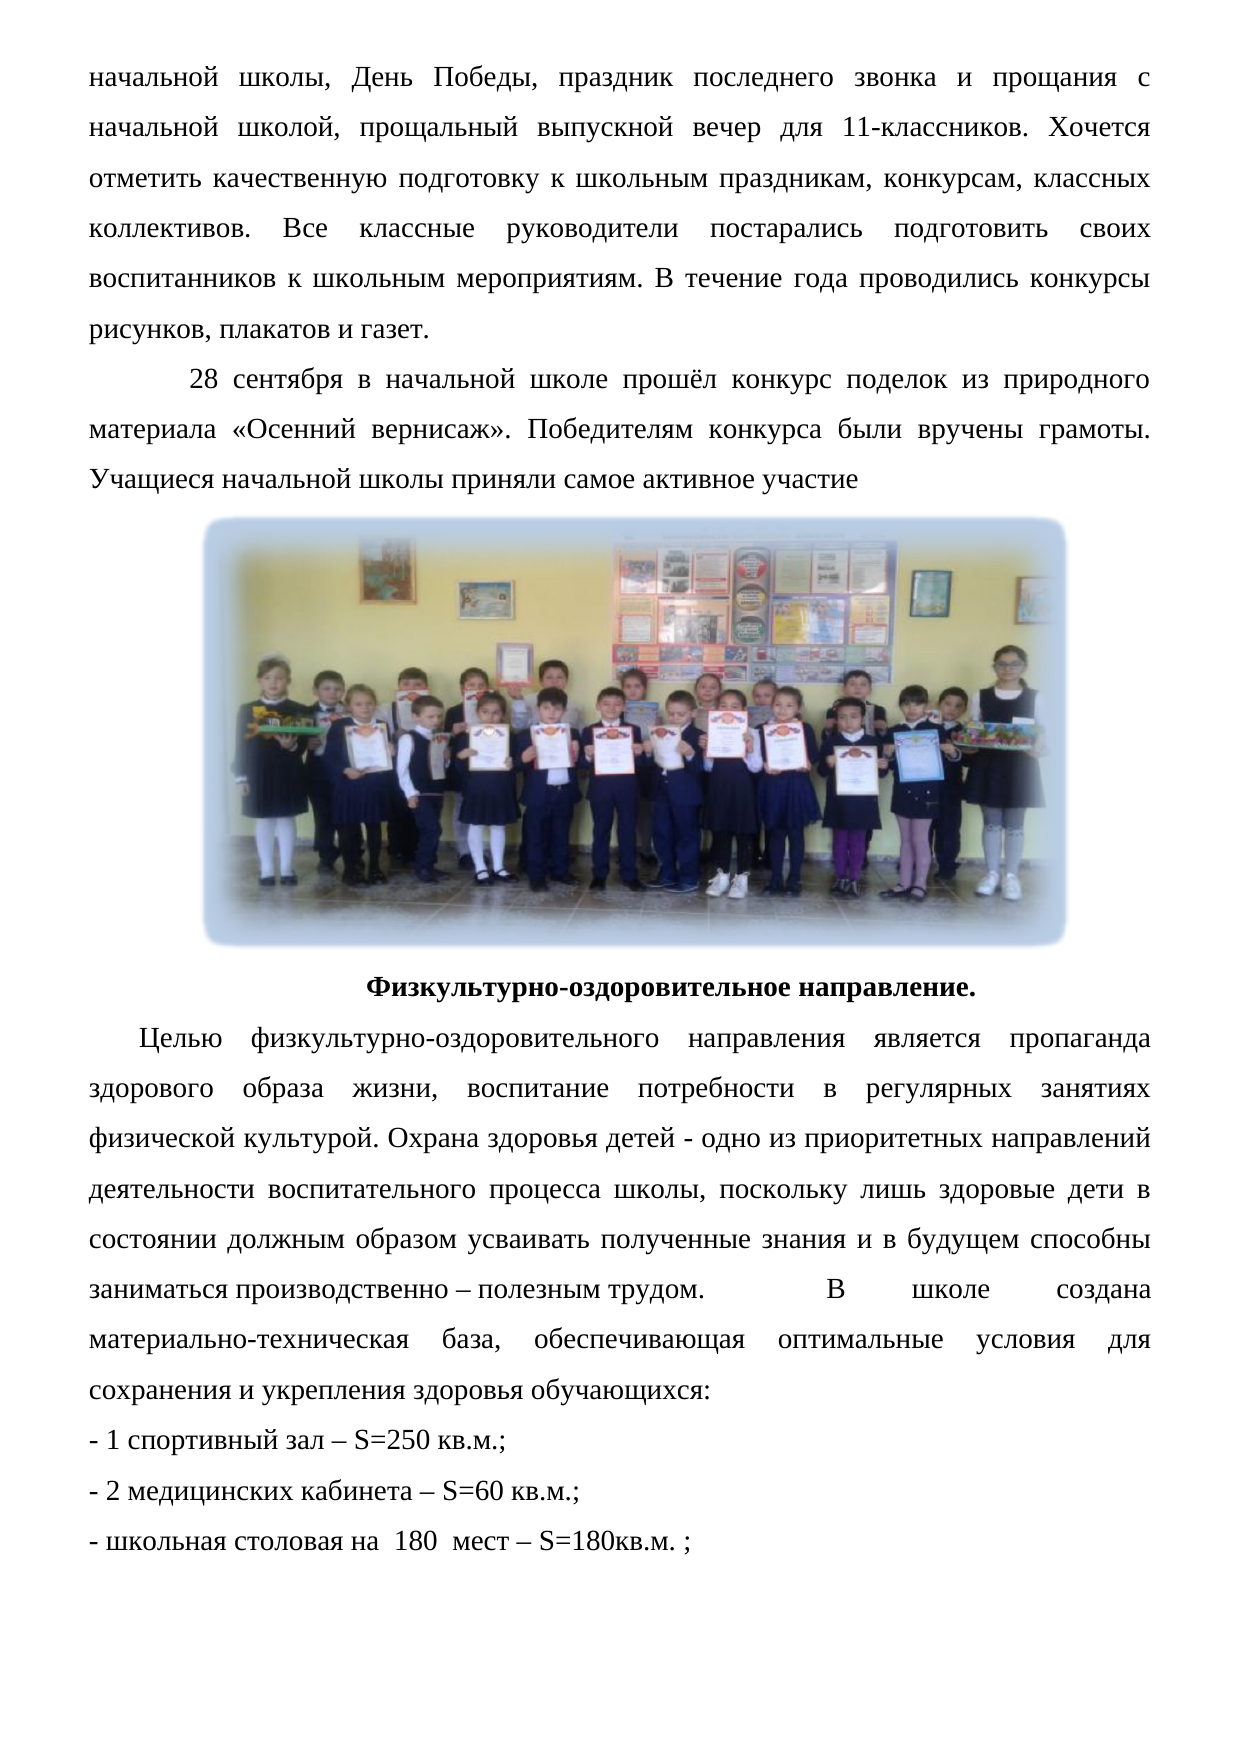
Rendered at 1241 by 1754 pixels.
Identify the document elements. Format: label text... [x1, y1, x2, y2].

text Физкультурно-оздоровительное направление. [89, 969, 1152, 1003]
text - школьная столовая на 180 мест – S=180кв.м. ; [89, 1523, 1152, 1556]
text - 1 спортивный зал – S=250 кв.м.; [89, 1422, 1152, 1456]
text Целью физкультурно-оздоровительного направления является пропаганда здорового образа жизни, воспитание потребности в регулярных занятиях физической культурой. Охрана здоровья детей - одно из приоритетных направлений деятельности воспитательного процесса школы, поскольку лишь здоровые дети в состоянии должным образом усваивать полученные знания и в будущем способны заниматься производственно – полезным трудом. В школе создана материально-техническая база, обеспечивающая оптимальные условия для сохранения и укрепления здоровья обучающихся: [89, 1020, 1152, 1406]
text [89, 59, 1152, 344]
text - 2 медицинских кабинета – S=60 кв.м.; [89, 1473, 1152, 1506]
text 28 сентября в начальной школе прошёл конкурс поделок из природного материала «Осенний вернисаж». Победителям конкурса были вручены грамоты. Учащиеся начальной школы приняли самое активное участие [89, 361, 1152, 495]
picture [254, 568, 1017, 897]
